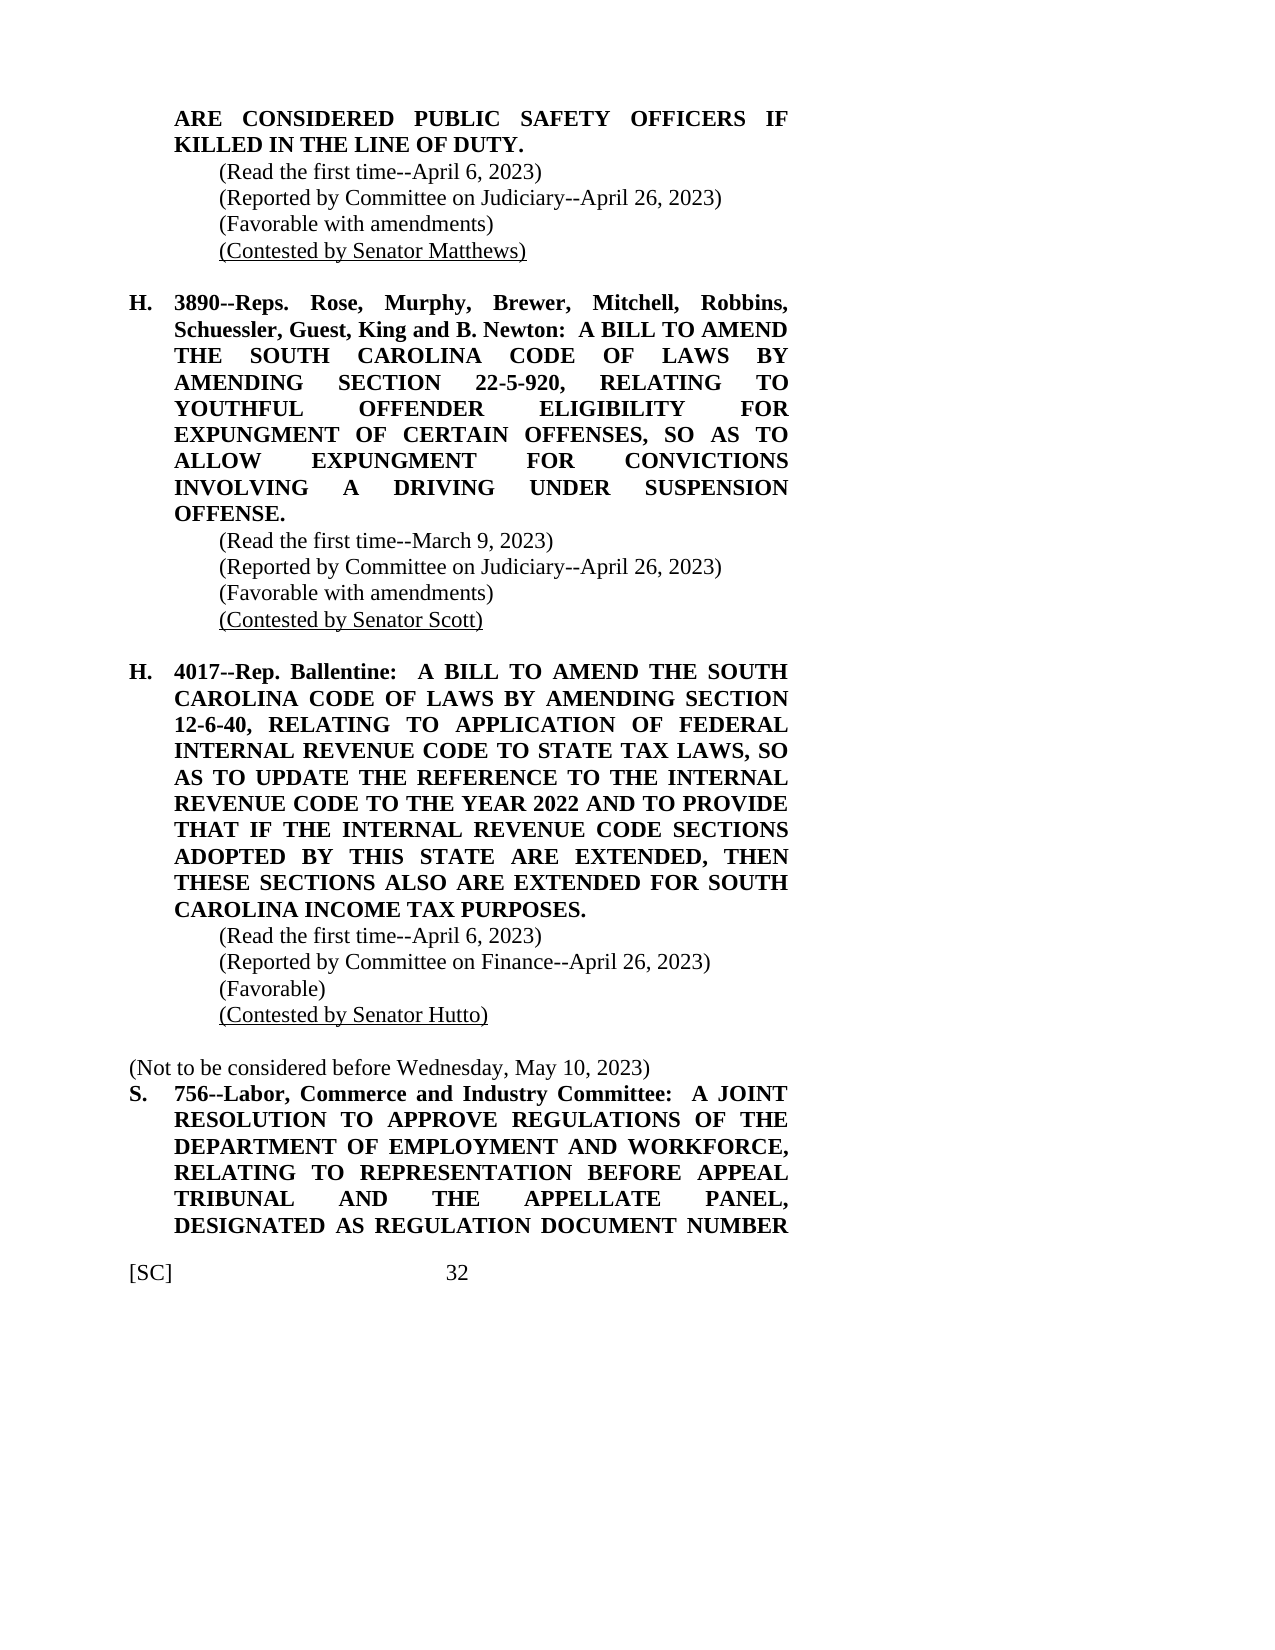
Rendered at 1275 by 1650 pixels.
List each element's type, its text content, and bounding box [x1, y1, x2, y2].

text (Favorable with amendments) [219, 210, 789, 237]
text (Read the first time--April 6, 2023) [219, 922, 789, 948]
text (Contested by Senator Matthews) [219, 237, 789, 263]
text (Contested by Senator Scott) [219, 606, 789, 632]
text (Reported by Committee on Judiciary--April 26, 2023) [219, 553, 789, 579]
title H. 4017--Rep. Ballentine: A BILL TO AMEND THE SOUTH CAROLINA CODE OF LAWS BY AMENDING SECTION 12‑6‑40, RELATING TO APPLICATION OF FEDERAL INTERNAL REVENUE CODE TO STATE TAX LAWS, SO AS TO UPDATE THE REFERENCE TO THE INTERNAL REVENUE CODE TO THE YEAR 2022 AND TO PROVIDE THAT IF THE INTERNAL REVENUE CODE SECTIONS ADOPTED BY THIS STATE ARE EXTENDED, THEN THESE SECTIONS ALSO ARE EXTENDED FOR SOUTH CAROLINA INCOME TAX PURPOSES. [129, 658, 789, 922]
text (Reported by Committee on Judiciary--April 26, 2023) [219, 184, 789, 210]
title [129, 105, 789, 158]
text (Not to be considered before Wednesday, May 10, 2023) [129, 1054, 789, 1080]
text (Favorable) [219, 975, 789, 1001]
text (Contested by Senator Hutto) [219, 1001, 789, 1027]
text (Read the first time--March 9, 2023) [219, 527, 789, 553]
title H. 3890--Reps. Rose, Murphy, Brewer, Mitchell, Robbins, Schuessler, Guest, King and B. Newton: A BILL TO AMEND THE SOUTH CAROLINA CODE OF LAWS BY AMENDING SECTION 22‑5‑920, RELATING TO YOUTHFUL OFFENDER ELIGIBILITY FOR EXPUNGMENT OF CERTAIN OFFENSES, SO AS TO ALLOW EXPUNGMENT FOR CONVICTIONS INVOLVING A DRIVING UNDER SUSPENSION OFFENSE. [129, 289, 789, 527]
text (Reported by Committee on Finance--April 26, 2023) [219, 948, 789, 975]
text (Read the first time--April 6, 2023) [219, 158, 789, 184]
text (Favorable with amendments) [219, 579, 789, 606]
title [129, 1080, 789, 1238]
